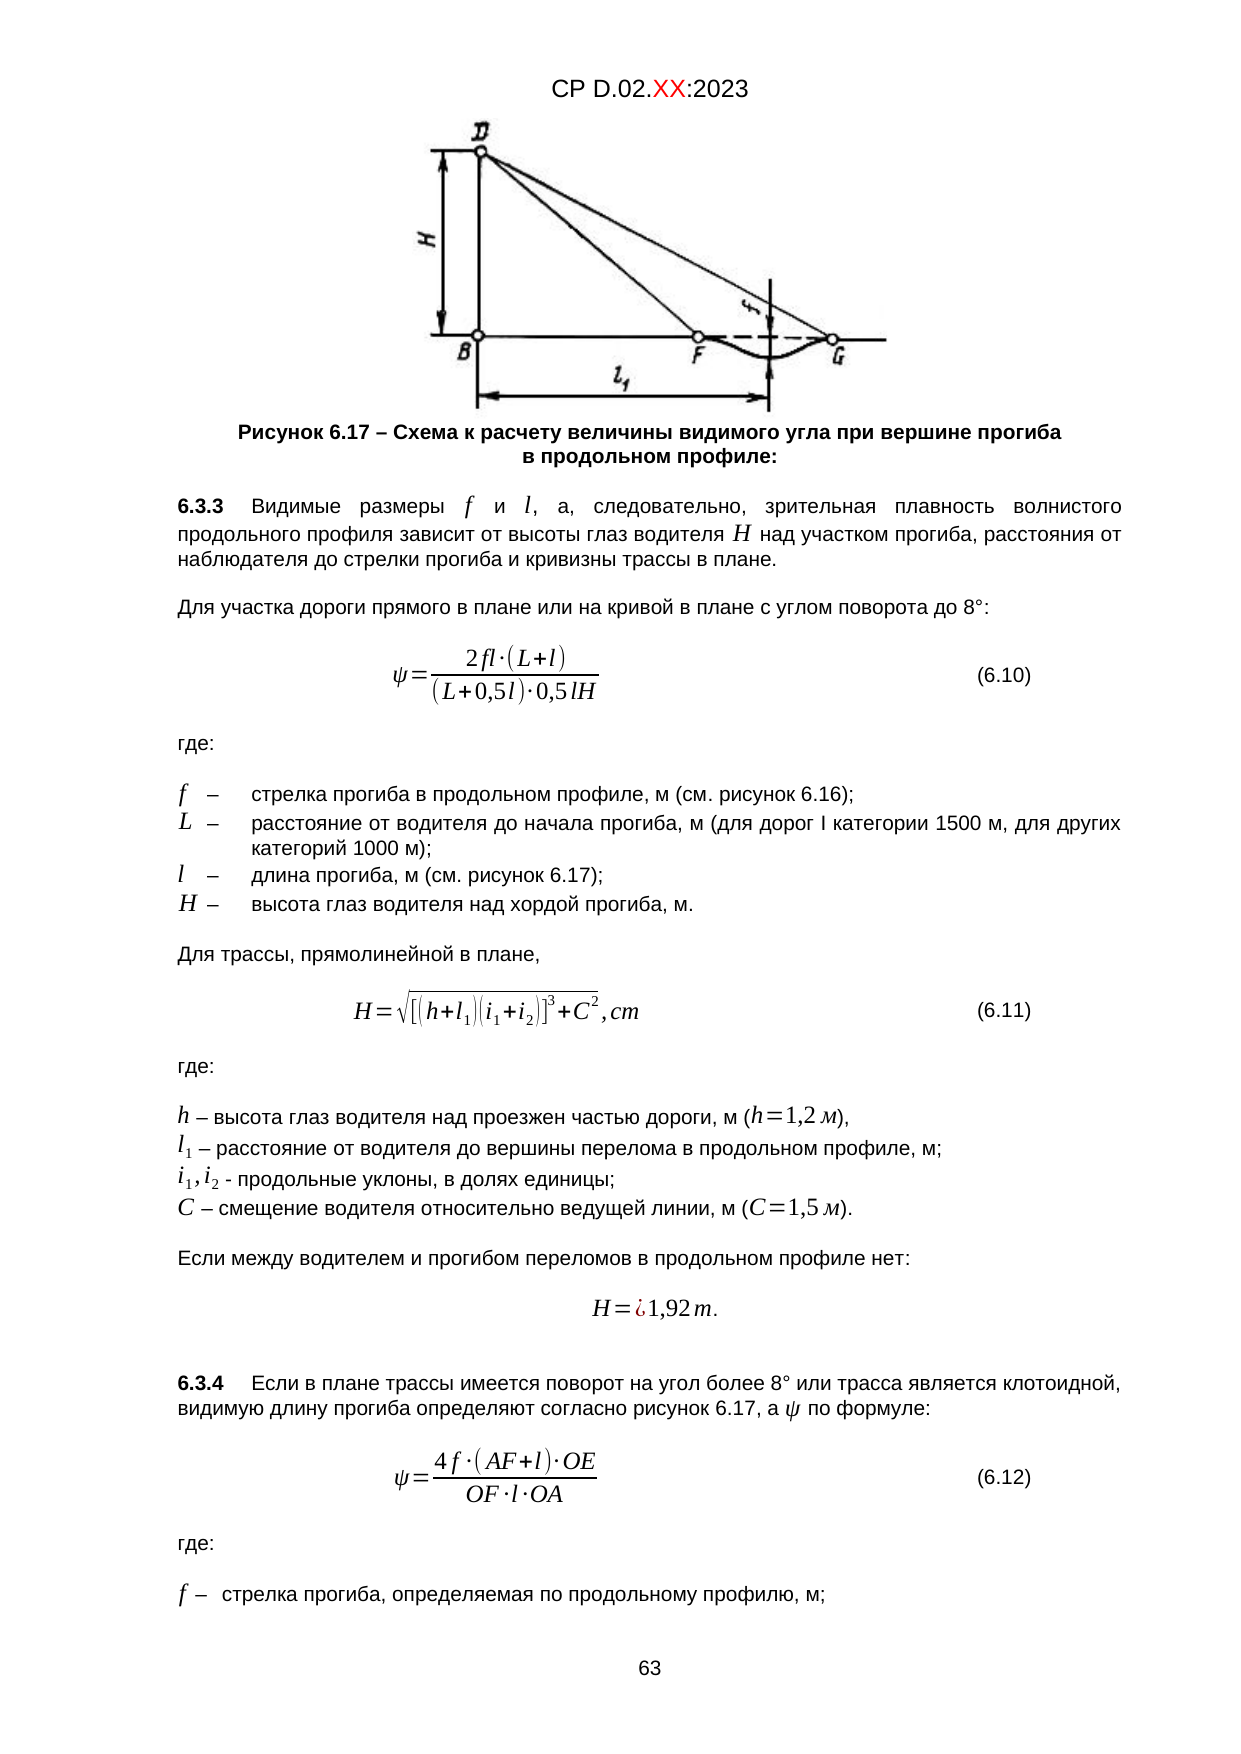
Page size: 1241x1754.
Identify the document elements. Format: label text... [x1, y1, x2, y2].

text – стрелка прогиба, определяемая по продольному профилю, м; [177, 1579, 1122, 1608]
text где: [177, 1053, 1122, 1077]
table_header [177, 989, 886, 1029]
text – высота глаз водителя над проезжен частью дороги, м (), [177, 1101, 1122, 1130]
text . [177, 1294, 1132, 1323]
text – расстояние от водителя до начала прогиба, м (для дорог I категории 1500 м, для других категорий 1000 м); [177, 807, 1122, 860]
text Рисунок 6.17 – Схема к расчету величины видимого угла при вершине прогиба в продольном профиле: [236, 420, 1063, 468]
text – смещение водителя относительно ведущей линии, м (). [177, 1193, 1122, 1222]
text 6.3.3 Видимые размеры и , а, следовательно, зрительная плавность волнистого продольного профиля зависит от высоты глаз водителя над участком прогиба, расстояния от наблюдателя до стрелки прогиба и кривизны трассы в плане. [177, 492, 1122, 571]
text Для участка дороги прямого в плане или на кривой в плане с углом поворота до 8°: [177, 595, 1122, 619]
text - продольные уклоны, в долях единицы; [177, 1162, 1122, 1193]
text 6.3.4 Если в плане трассы имеется поворот на угол более 8° или трасса является клотоидной, видимую длину прогиба определяют согласно рисунок 6.17, a по формуле: [177, 1371, 1122, 1422]
table_header (6.10) [886, 643, 1122, 707]
text где: [177, 1531, 1122, 1555]
table_header [177, 643, 886, 707]
text – длина прогиба, м (см. рисунок 6.17); [177, 860, 1122, 889]
text – расстояние от водителя до вершины перелома в продольном профиле, м; [177, 1130, 1122, 1162]
text – высота глаз водителя над хордой прогиба, м. [177, 889, 1122, 917]
table_header (6.12) [886, 1446, 1122, 1507]
text Для трассы, прямолинейной в плане, [177, 941, 1122, 965]
table_header [177, 1446, 886, 1507]
text Если между водителем и прогибом переломов в продольном профиле нет: [177, 1246, 1122, 1270]
table_header (6.11) [886, 989, 1122, 1029]
text – стрелка прогиба в продольном профиле, м (см. рисунок 6.16); [177, 778, 1122, 807]
text где: [177, 731, 1122, 754]
picture [412, 118, 888, 420]
